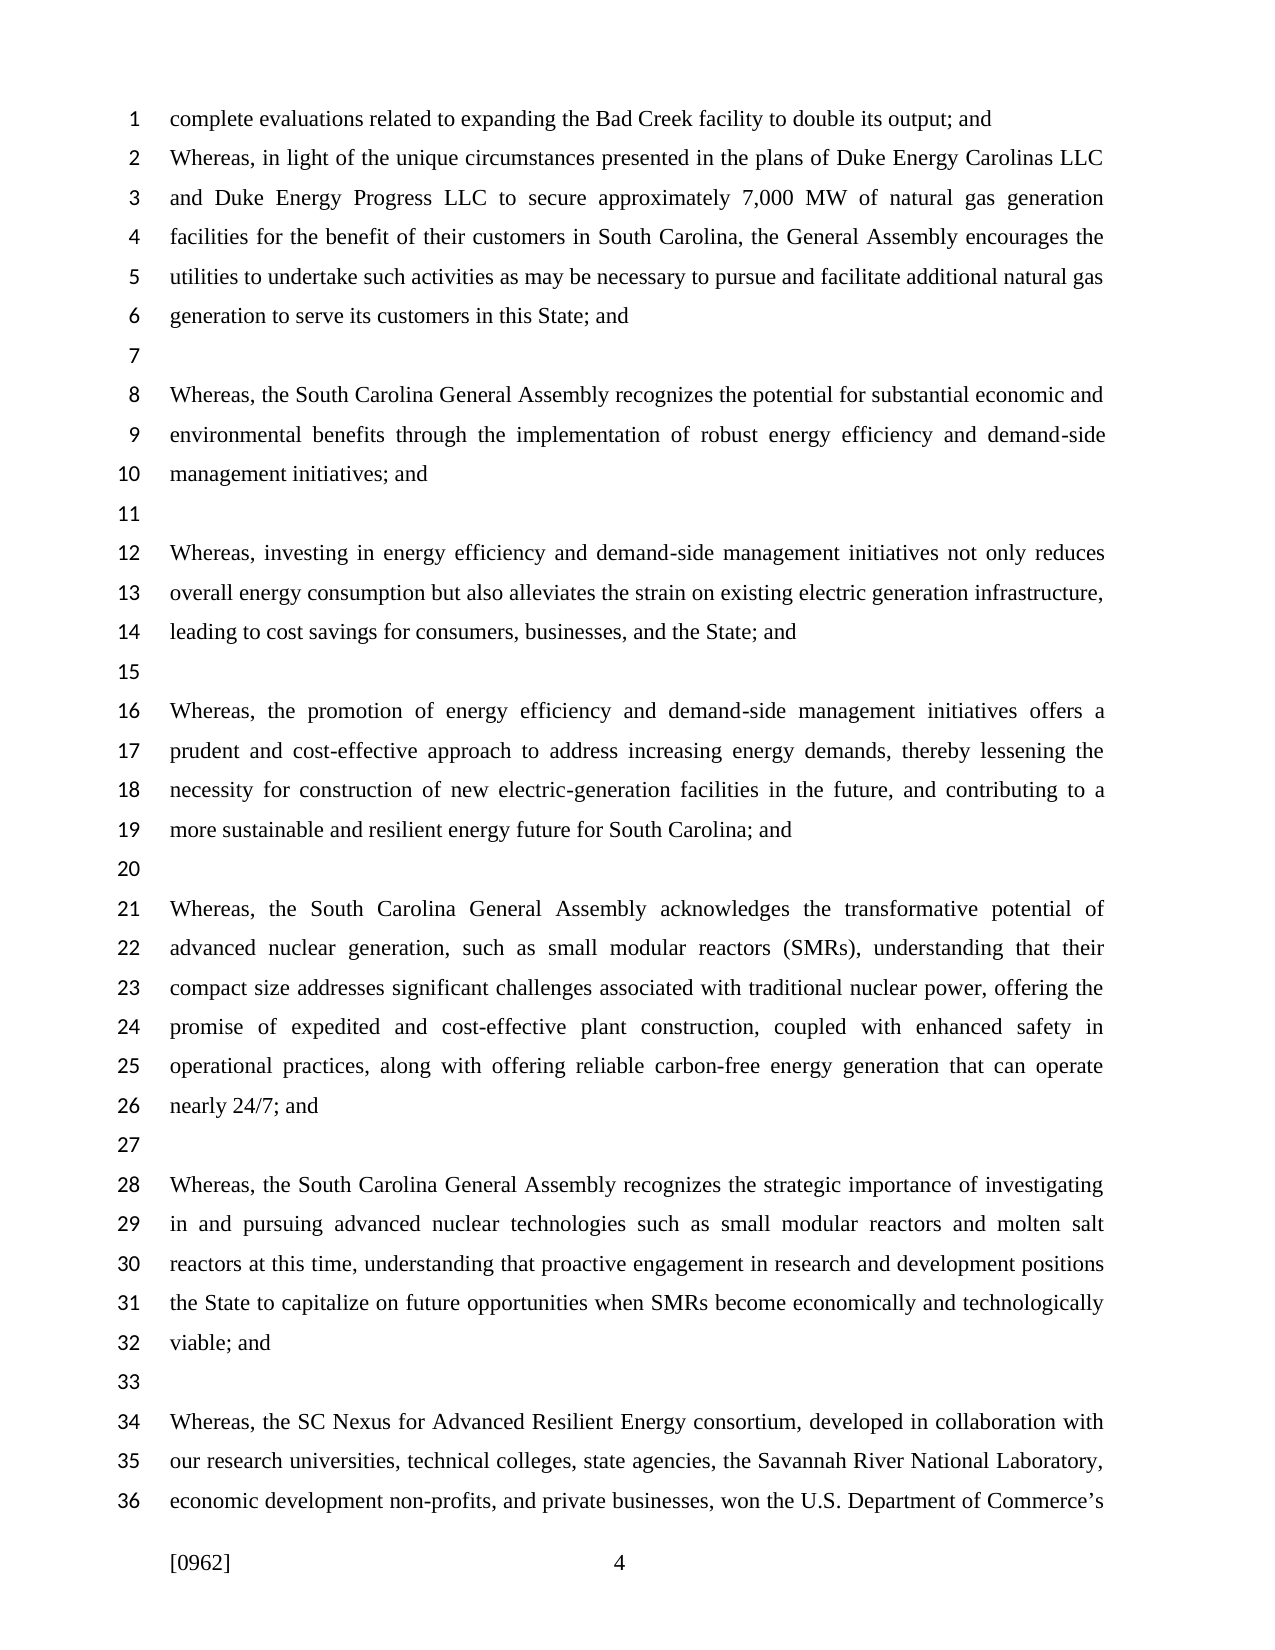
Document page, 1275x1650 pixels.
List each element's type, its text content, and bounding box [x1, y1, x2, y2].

text Whereas, in light of the unique circumstances presented in the plans of Duke Energy Carolinas LLC and Duke Energy Progress LLC to secure approximately 7,000 MW of natural gas generation facilities for the benefit of their customers in South Carolina, the General Assembly encourages the utilities to undertake such activities as may be necessary to pursue and facilitate additional natural gas generation to serve its customers in this State; and [169, 144, 1106, 329]
text Whereas, the South Carolina General Assembly recognizes the potential for substantial economic and environmental benefits through the implementation of robust energy efficiency and demand-side management initiatives; and [169, 381, 1106, 487]
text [169, 105, 1106, 131]
text Whereas, the South Carolina General Assembly acknowledges the transformative potential of advanced nuclear generation, such as small modular reactors (SMRs), understanding that their compact size addresses significant challenges associated with traditional nuclear power, offering the promise of expedited and cost-effective plant construction, coupled with enhanced safety in operational practices, along with offering reliable carbon-free energy generation that can operate nearly 24/7; and [169, 894, 1106, 1118]
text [169, 1408, 1106, 1513]
text Whereas, the South Carolina General Assembly recognizes the strategic importance of investigating in and pursuing advanced nuclear technologies such as small modular reactors and molten salt reactors at this time, understanding that proactive engagement in research and development positions the State to capitalize on future opportunities when SMRs become economically and technologically viable; and [169, 1171, 1106, 1355]
text Whereas, investing in energy efficiency and demand-side management initiatives not only reduces overall energy consumption but also alleviates the strain on existing electric generation infrastructure, leading to cost savings for consumers, businesses, and the State; and [169, 539, 1106, 644]
text Whereas, the promotion of energy efficiency and demand-side management initiatives offers a prudent and cost-effective approach to address increasing energy demands, thereby lessening the necessity for construction of new electric-generation facilities in the future, and contributing to a more sustainable and resilient energy future for South Carolina; and [169, 697, 1106, 842]
